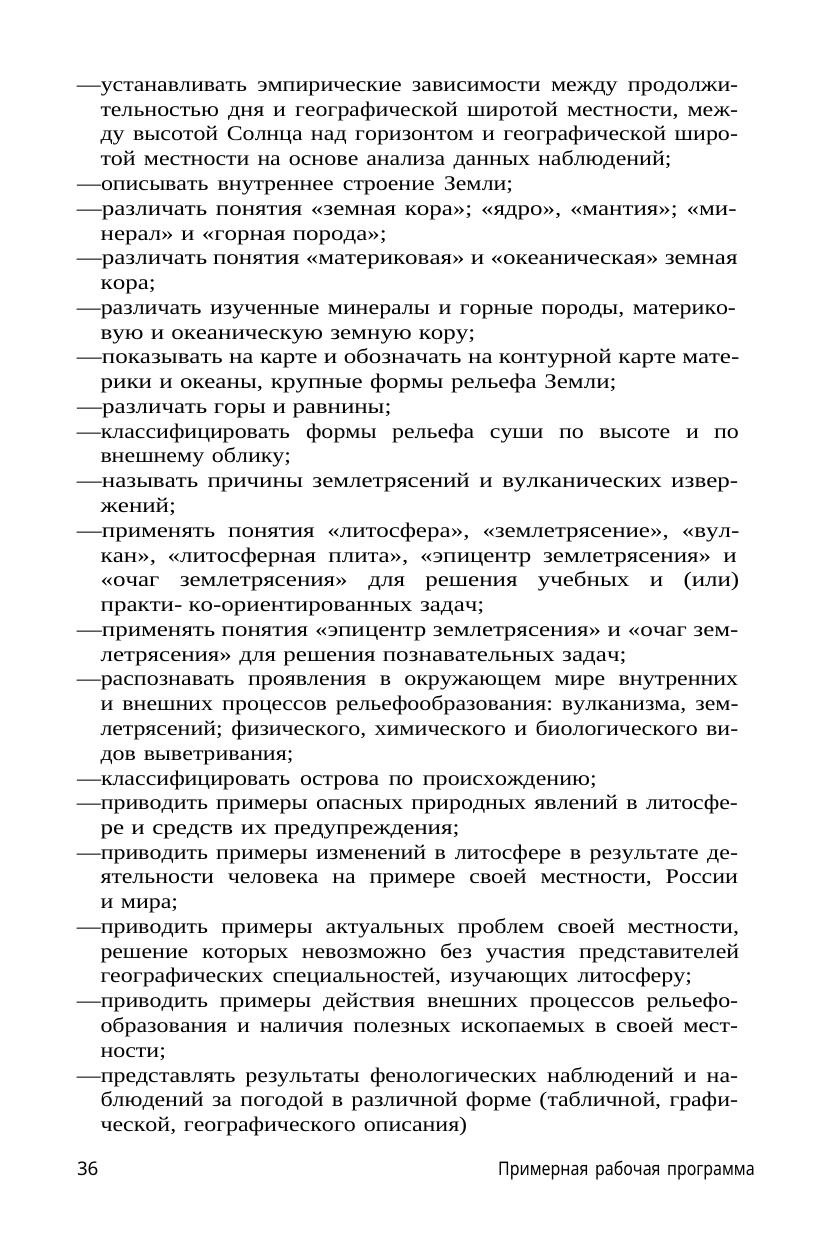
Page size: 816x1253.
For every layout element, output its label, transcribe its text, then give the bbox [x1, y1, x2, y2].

text —приводить примеры актуальных проблем своей местности, решение которых невозможно без участия представителей географических специальностей, изучающих литосферу; [77, 914, 739, 987]
text —распознавать проявления в окружающем мире внутренних и внешних процессов рельефообразования: вулканизма, зем- летрясений; физического, химического и биологического ви- дов выветривания; [77, 666, 739, 764]
text —различать понятия «земная кора»; «ядро», «мантия»; «ми- нерал» и «горная порода»; [77, 196, 740, 244]
text —приводить примеры изменений в литосфере в результате де- ятельности человека на примере своей местности, России и мира; [77, 840, 739, 913]
text —описывать внутреннее строение Земли; [77, 171, 755, 195]
text —различать горы и равнины; [77, 394, 755, 418]
text —применять понятия «литосфера», «землетрясение», «вул- кан», «литосферная плита», «эпицентр землетрясения» и [77, 518, 739, 567]
text —классифицировать острова по происхождению; [77, 765, 755, 789]
text —различать изученные минералы и горные породы, материко- вую и океаническую земную кору; [77, 295, 740, 344]
text «очаг землетрясения» для решения учебных и (или) практи- ко-ориентированных задач; [100, 567, 739, 616]
text —применять понятия «эпицентр землетрясения» и «очаг зем- летрясения» для решения познавательных задач; [77, 617, 739, 666]
text —называть причины землетрясений и вулканических извер- жений; [77, 468, 739, 517]
text 36 Примерная рабочая программа [77, 1156, 755, 1181]
text —различать понятия «материковая» и «океаническая» земная кора; [77, 245, 740, 294]
text —показывать на карте и обозначать на контурной карте мате- рики и океаны, крупные формы рельефа Земли; [77, 344, 740, 393]
text —представлять результаты фенологических наблюдений и на- блюдений за погодой в различной форме (табличной, графи- ческой, географического описания) [77, 1063, 739, 1136]
text —приводить примеры опасных природных явлений в литосфе- ре и средств их предупреждения; [77, 790, 739, 839]
text —приводить примеры действия внешних процессов рельефо- образования и наличия полезных ископаемых в своей мест- ности; [77, 988, 739, 1062]
text —устанавливать эмпирические зависимости между продолжи- тельностью дня и географической широтой местности, меж- ду высотой Солнца над горизонтом и географической широ- той местности на основе анализа данных наблюдений; [77, 72, 739, 170]
text —классифицировать формы рельефа суши по высоте и по внешнему облику; [77, 419, 739, 467]
